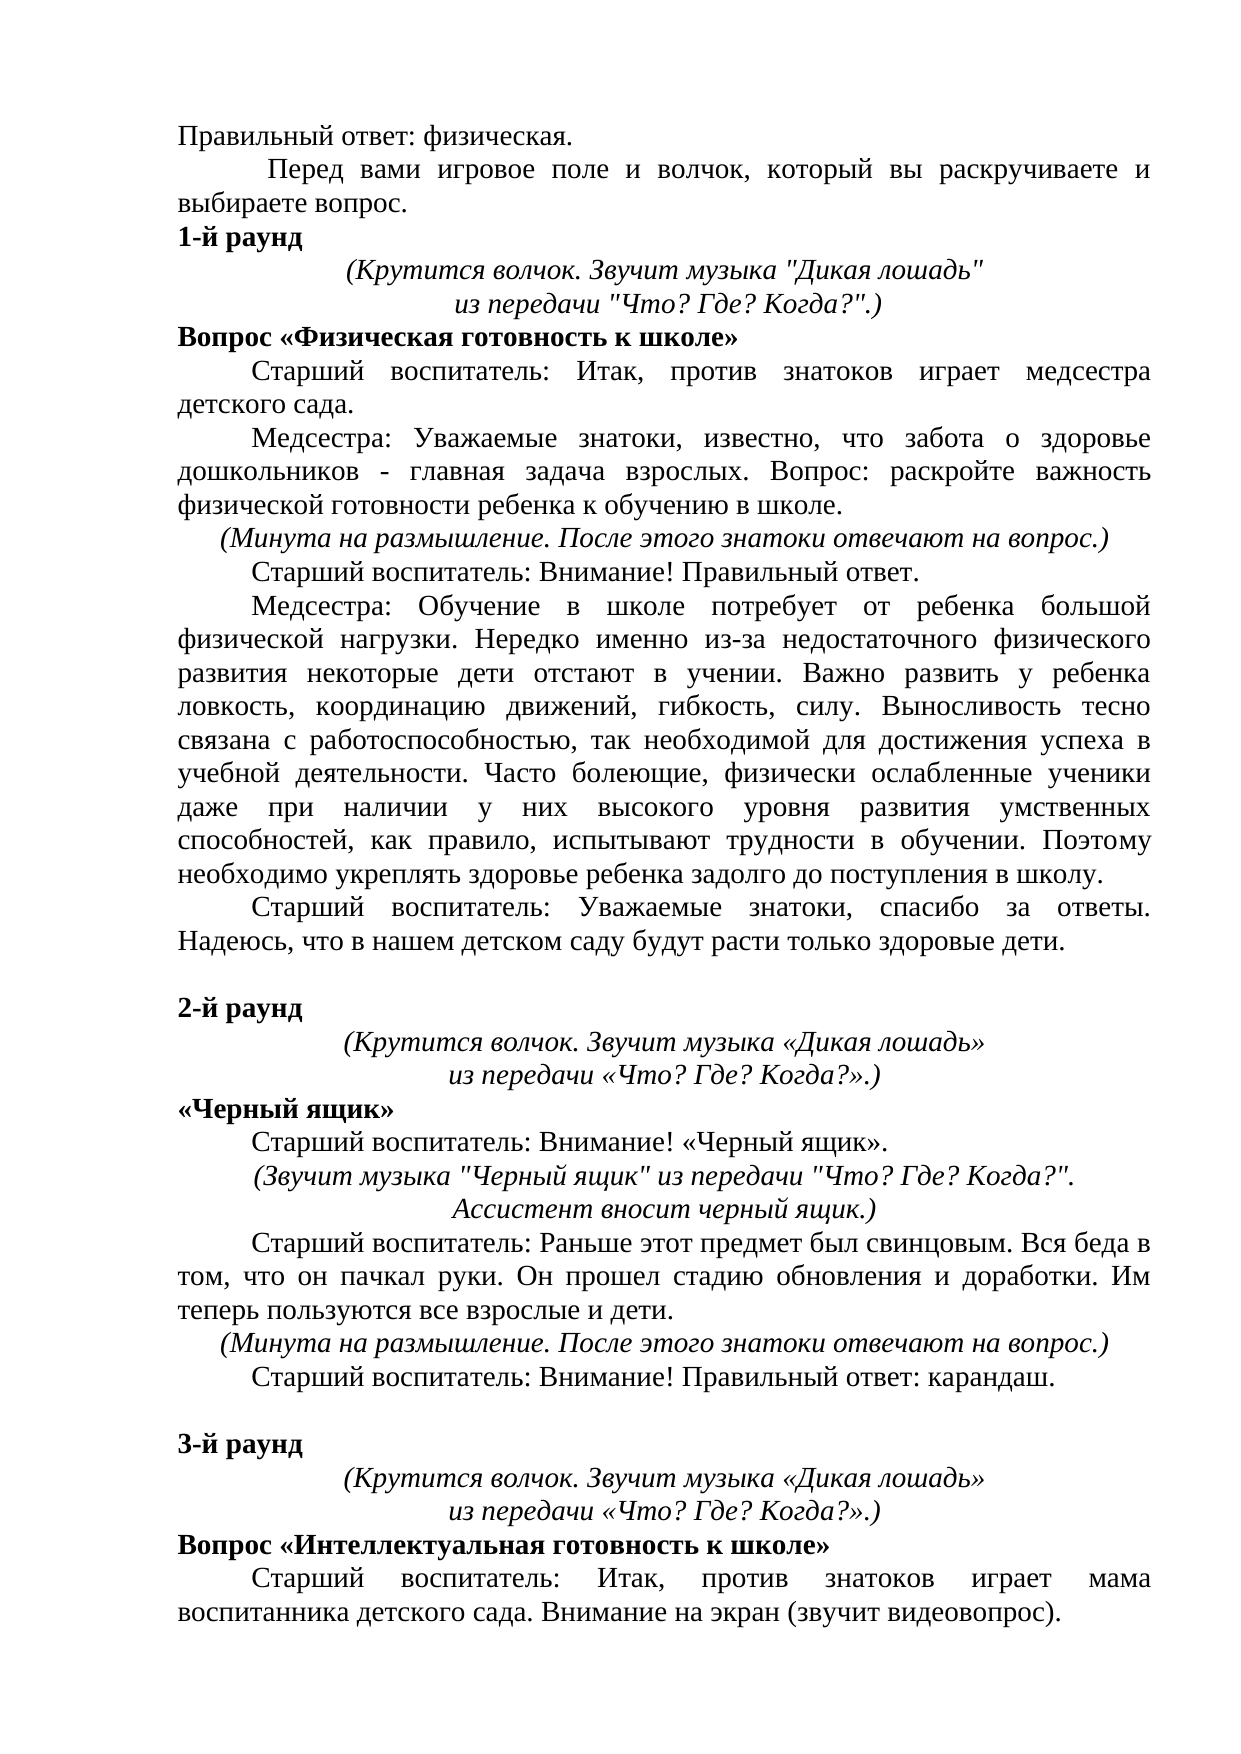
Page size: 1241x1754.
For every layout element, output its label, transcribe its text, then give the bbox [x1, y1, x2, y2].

text Старший воспитатель: Уважаемые знатоки, спасибо за ответы. Надеюсь, что в нашем детском саду будут расти только здоровые дети. [177, 889, 1152, 957]
text Старший воспитатель: Итак, против знатоков играет мама воспитанника детского сада. Внимание на экран (звучит видеовопрос). [177, 1560, 1152, 1627]
text Старший воспитатель: Итак, против знатоков играет медсестра детского сада. [177, 353, 1152, 420]
text Старший воспитатель: Внимание! Правильный ответ: карандаш. [177, 1359, 1152, 1393]
text Старший воспитатель: Внимание! «Черный ящик». [177, 1124, 1152, 1158]
text Медсестра: Уважаемые знатоки, известно, что забота о здоровье дошкольников - главная задача взрослых. Вопрос: раскройте важность физической готовности ребенка к обучению в школе. [177, 420, 1152, 521]
text (Минута на размышление. После этого знатоки отвечают на вопрос.) [177, 521, 1152, 554]
text 3-й раунд [177, 1426, 1152, 1460]
text Старший воспитатель: Внимание! Правильный ответ. [177, 554, 1152, 588]
text 2-й раунд [177, 990, 1152, 1024]
text Вопрос «Интеллектуальная готовность к школе» [177, 1527, 1152, 1560]
text Вопрос «Физическая готовность к школе» [177, 319, 1152, 353]
text «Черный ящик» [177, 1091, 1152, 1124]
text из передачи «Что? Где? Когда?».) [177, 1493, 1152, 1527]
text 1-й раунд [177, 219, 1152, 252]
text Перед вами игровое поле и волчок, который вы раскручиваете и выбираете вопрос. [177, 152, 1152, 219]
text Правильный ответ: физическая. [177, 118, 1152, 152]
text Медсестра: Обучение в школе потребует от ребенка большой физической нагрузки. Нередко именно из-за недостаточного физического развития некоторые дети отстают в учении. Важно развить у ребенка ловкость, координацию движений, гибкость, силу. Выносливость тесно связана с работоспособностью, так необходимой для достижения успеха в учебной деятельности. Часто болеющие, физически ослабленные ученики даже при наличии у них высокого уровня развития умственных способностей, как правило, испытывают трудности в обучении. Поэтому необходимо укреплять здоровье ребенка задолго до поступления в школу. [177, 588, 1152, 889]
text (Звучит музыка "Черный ящик" из передачи "Что? Где? Когда?". [177, 1158, 1152, 1191]
text Старший воспитатель: Раньше этот предмет был свинцовым. Вся беда в том, что он пачкал руки. Он прошел стадию обновления и доработки. Им теперь пользуются все взрослые и дети. [177, 1225, 1152, 1326]
text (Минута на размышление. После этого знатоки отвечают на вопрос.) [177, 1326, 1152, 1359]
text (Крутится волчок. Звучит музыка «Дикая лошадь» [177, 1024, 1152, 1057]
text из передачи «Что? Где? Когда?».) [177, 1057, 1152, 1091]
text (Крутится волчок. Звучит музыка "Дикая лошадь" [177, 252, 1152, 286]
text (Крутится волчок. Звучит музыка «Дикая лошадь» [177, 1460, 1152, 1493]
text Ассистент вносит черный ящик.) [177, 1191, 1152, 1225]
text из передачи "Что? Где? Когда?".) [177, 286, 1152, 319]
